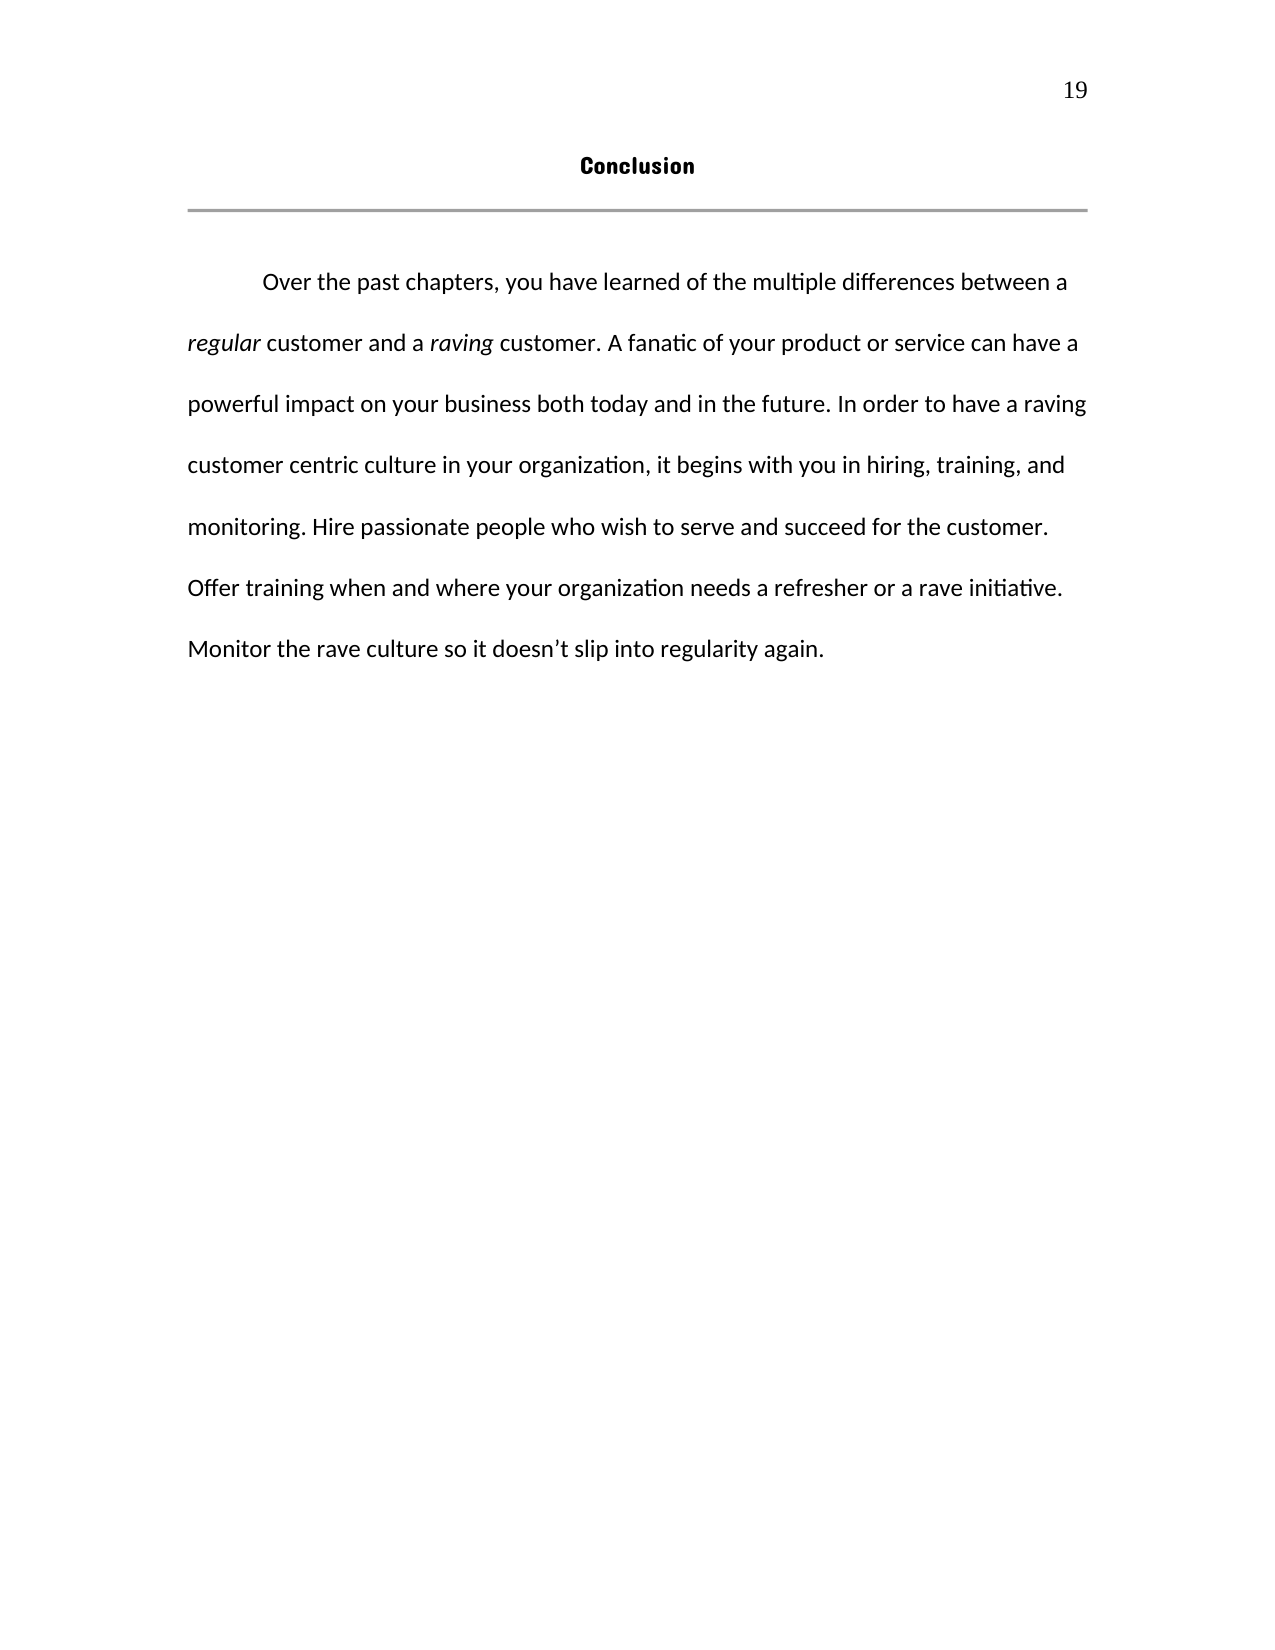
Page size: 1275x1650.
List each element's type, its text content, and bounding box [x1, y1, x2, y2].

text Over the past chapters, you have learned of the multiple differences between a regular customer and a raving customer. A fanatic of your product or service can have a powerful impact on your business both today and in the future. In order to have a raving customer centric culture in your organization, it begins with you in hiring, training, and monitoring. Hire passionate people who wish to serve and succeed for the customer. Offer training when and where your organization needs a refresher or a rave initiative. Monitor the rave culture so it doesn’t slip into regularity again. [187, 266, 1087, 663]
text Conclusion [187, 150, 1087, 179]
